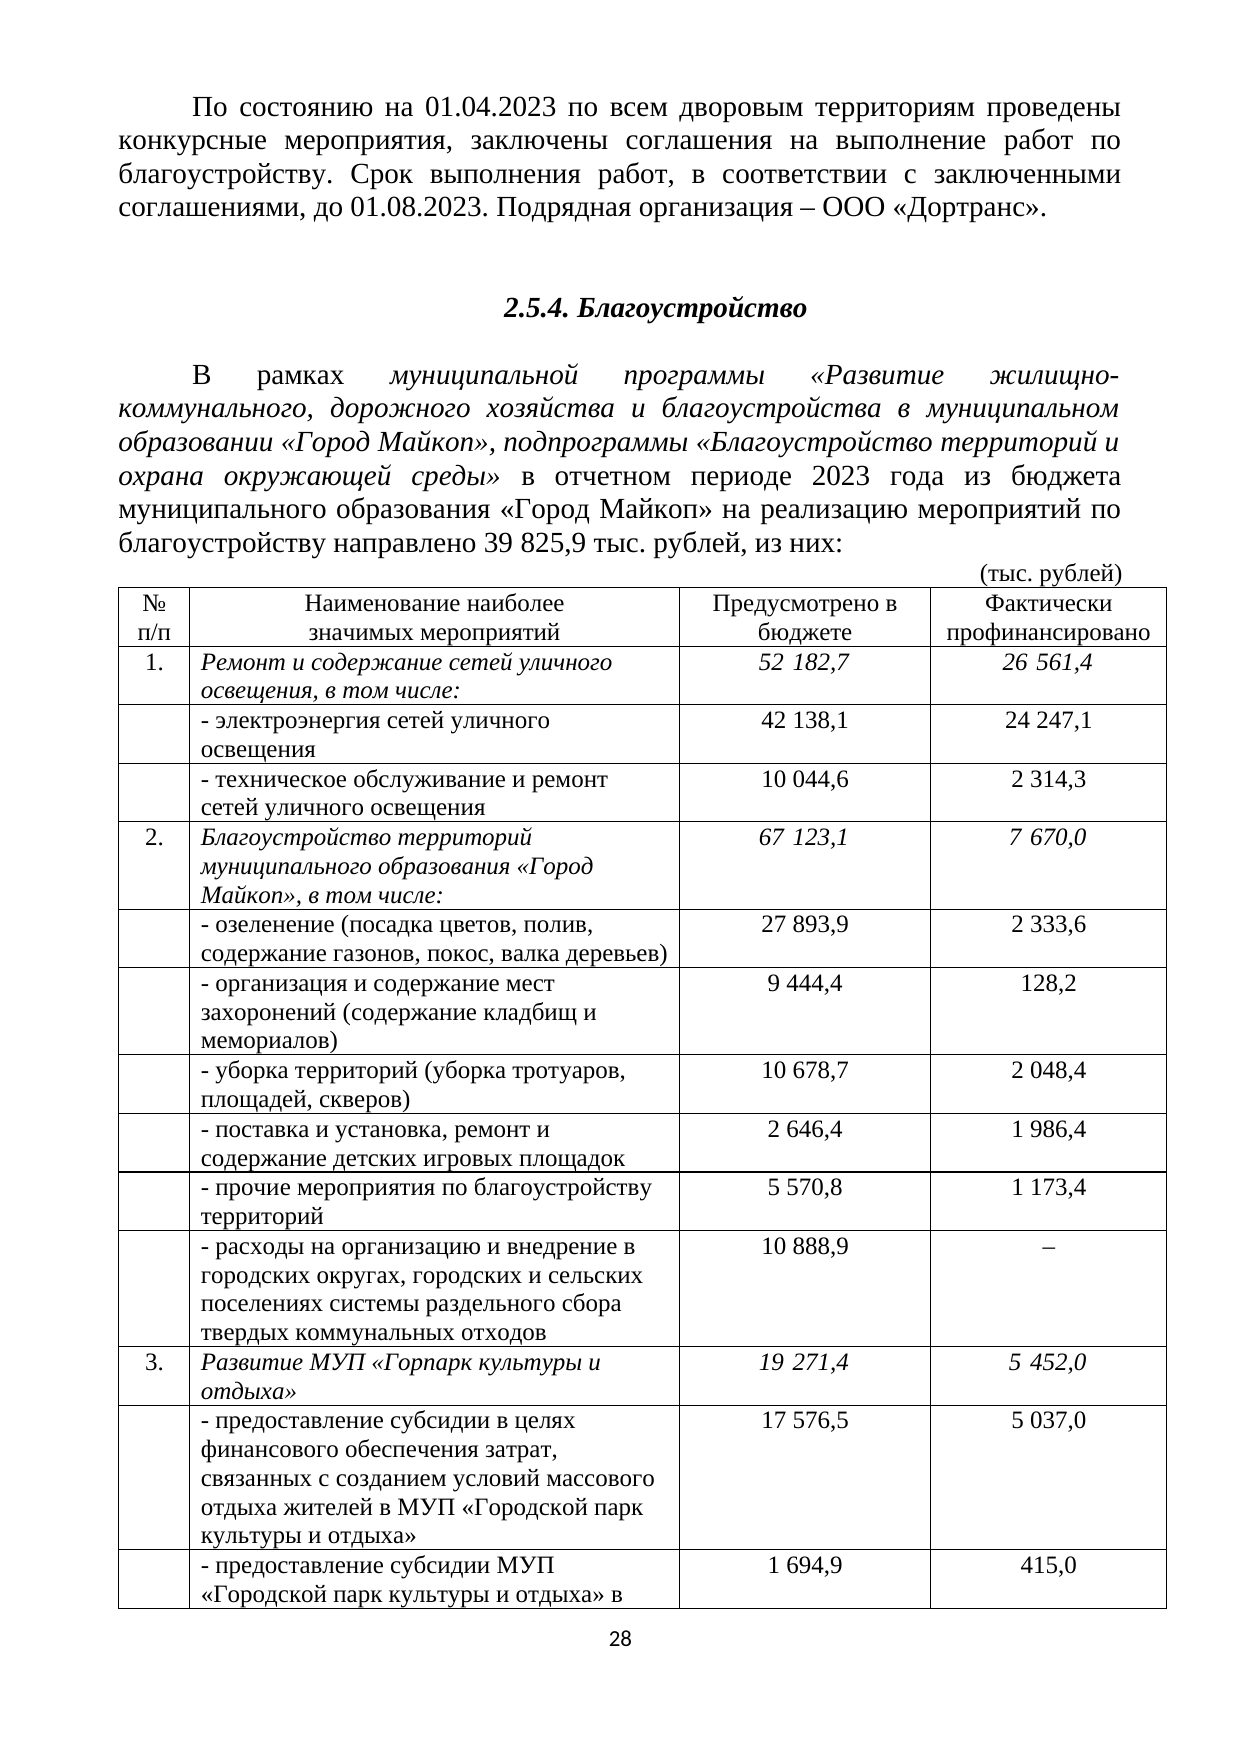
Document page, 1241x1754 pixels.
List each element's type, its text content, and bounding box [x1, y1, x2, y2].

table_cell [119, 1114, 189, 1171]
table_cell 17 576,5 [680, 1406, 930, 1549]
table_cell 7 670,0 [931, 822, 1166, 908]
table_cell - электроэнергия сетей уличного освещения [190, 705, 679, 763]
table_cell 19 271,4 [680, 1347, 930, 1404]
table_cell 42 138,1 [680, 705, 930, 763]
table_cell [119, 1173, 189, 1230]
table_cell [119, 910, 189, 967]
table_cell 10 044,6 [680, 764, 930, 821]
table_cell 24 247,1 [931, 705, 1166, 763]
text По состоянию на 01.04.2023 по всем дворовым территориям проведены конкурсные мероприятия, заключены соглашения на выполнение работ по благоустройству. Срок выполнения работ, в соответствии с заключенными соглашениями, до 01.08.2023. Подрядная организация – ООО «Дортранс». [118, 89, 1122, 223]
table_cell - прочие мероприятия по благоустройству территорий [190, 1173, 679, 1230]
table_cell [119, 764, 189, 821]
table_cell - предоставление субсидии в целях финансового обеспечения затрат, связанных с созданием условий массового отдыха жителей в МУП «Городской парк культуры и отдыха» [190, 1406, 679, 1549]
table_cell Развитие МУП «Горпарк культуры и отдыха» [190, 1347, 679, 1404]
table_cell Ремонт и содержание сетей уличного освещения, в том числе: [190, 647, 679, 704]
table_cell 2 048,4 [931, 1055, 1166, 1113]
table_cell - озеленение (посадка цветов, полив, содержание газонов, покос, валка деревьев) [190, 910, 679, 967]
table_cell 9 444,4 [680, 968, 930, 1054]
table_cell 5 570,8 [680, 1173, 930, 1230]
table_cell - уборка территорий (уборка тротуаров, площадей, скверов) [190, 1055, 679, 1113]
table_cell 3. [119, 1347, 189, 1404]
table_cell 5 037,0 [931, 1406, 1166, 1549]
table_cell 2 314,3 [931, 764, 1166, 821]
table_cell 1 173,4 [931, 1173, 1166, 1230]
table_cell [119, 1550, 189, 1608]
table_header Фактически профинансировано [931, 588, 1166, 646]
table_cell 26 561,4 [931, 647, 1166, 704]
table_cell - поставка и установка, ремонт и содержание детских игровых площадок [190, 1114, 679, 1171]
text 2.5.4. Благоустройство [118, 290, 1122, 323]
table_cell [119, 968, 189, 1054]
table_cell Благоустройство территорий муниципального образования «Город Майкоп», в том числе: [190, 822, 679, 908]
table_cell 27 893,9 [680, 910, 930, 967]
table_cell 10 678,7 [680, 1055, 930, 1113]
table_cell 52 182,7 [680, 647, 930, 704]
table_cell 2 333,6 [931, 910, 1166, 967]
table_cell 67 123,1 [680, 822, 930, 908]
table_cell - техническое обслуживание и ремонт сетей уличного освещения [190, 764, 679, 821]
table_cell [119, 705, 189, 763]
text (тыс. рублей) [118, 558, 1122, 587]
table_cell - расходы на организацию и внедрение в городских округах, городских и сельских поселениях системы раздельного сбора твердых коммунальных отходов [190, 1231, 679, 1346]
table_cell 415,0 [931, 1550, 1166, 1608]
table_cell 1 694,9 [680, 1550, 930, 1608]
table_cell [119, 1231, 189, 1346]
table_cell 10 888,9 [680, 1231, 930, 1346]
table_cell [190, 1550, 679, 1608]
table_cell - организация и содержание мест захоронений (содержание кладбищ и мемориалов) [190, 968, 679, 1054]
table_cell [119, 1055, 189, 1113]
table_cell 5 452,0 [931, 1347, 1166, 1404]
table_cell 2. [119, 822, 189, 908]
table_cell 1. [119, 647, 189, 704]
table_header Наименование наиболее значимых мероприятий [190, 588, 679, 646]
table_cell – [931, 1231, 1166, 1346]
table_cell 128,2 [931, 968, 1166, 1054]
text В рамках муниципальной программы «Развитие жилищно-коммунального, дорожного хозяйства и благоустройства в муниципальном образовании «Город Майкоп», подпрограммы «Благоустройство территорий и охрана окружающей среды» в отчетном периоде 2023 года из бюджета муниципального образования «Город Майкоп» на реализацию мероприятий по благоустройству направлено 39 825,9 тыс. рублей, из них: [118, 357, 1122, 558]
table_cell [119, 1406, 189, 1549]
table_cell 1 986,4 [931, 1114, 1166, 1171]
table_header № п/п [119, 588, 189, 646]
table_header Предусмотрено в бюджете [680, 588, 930, 646]
table_cell 2 646,4 [680, 1114, 930, 1171]
